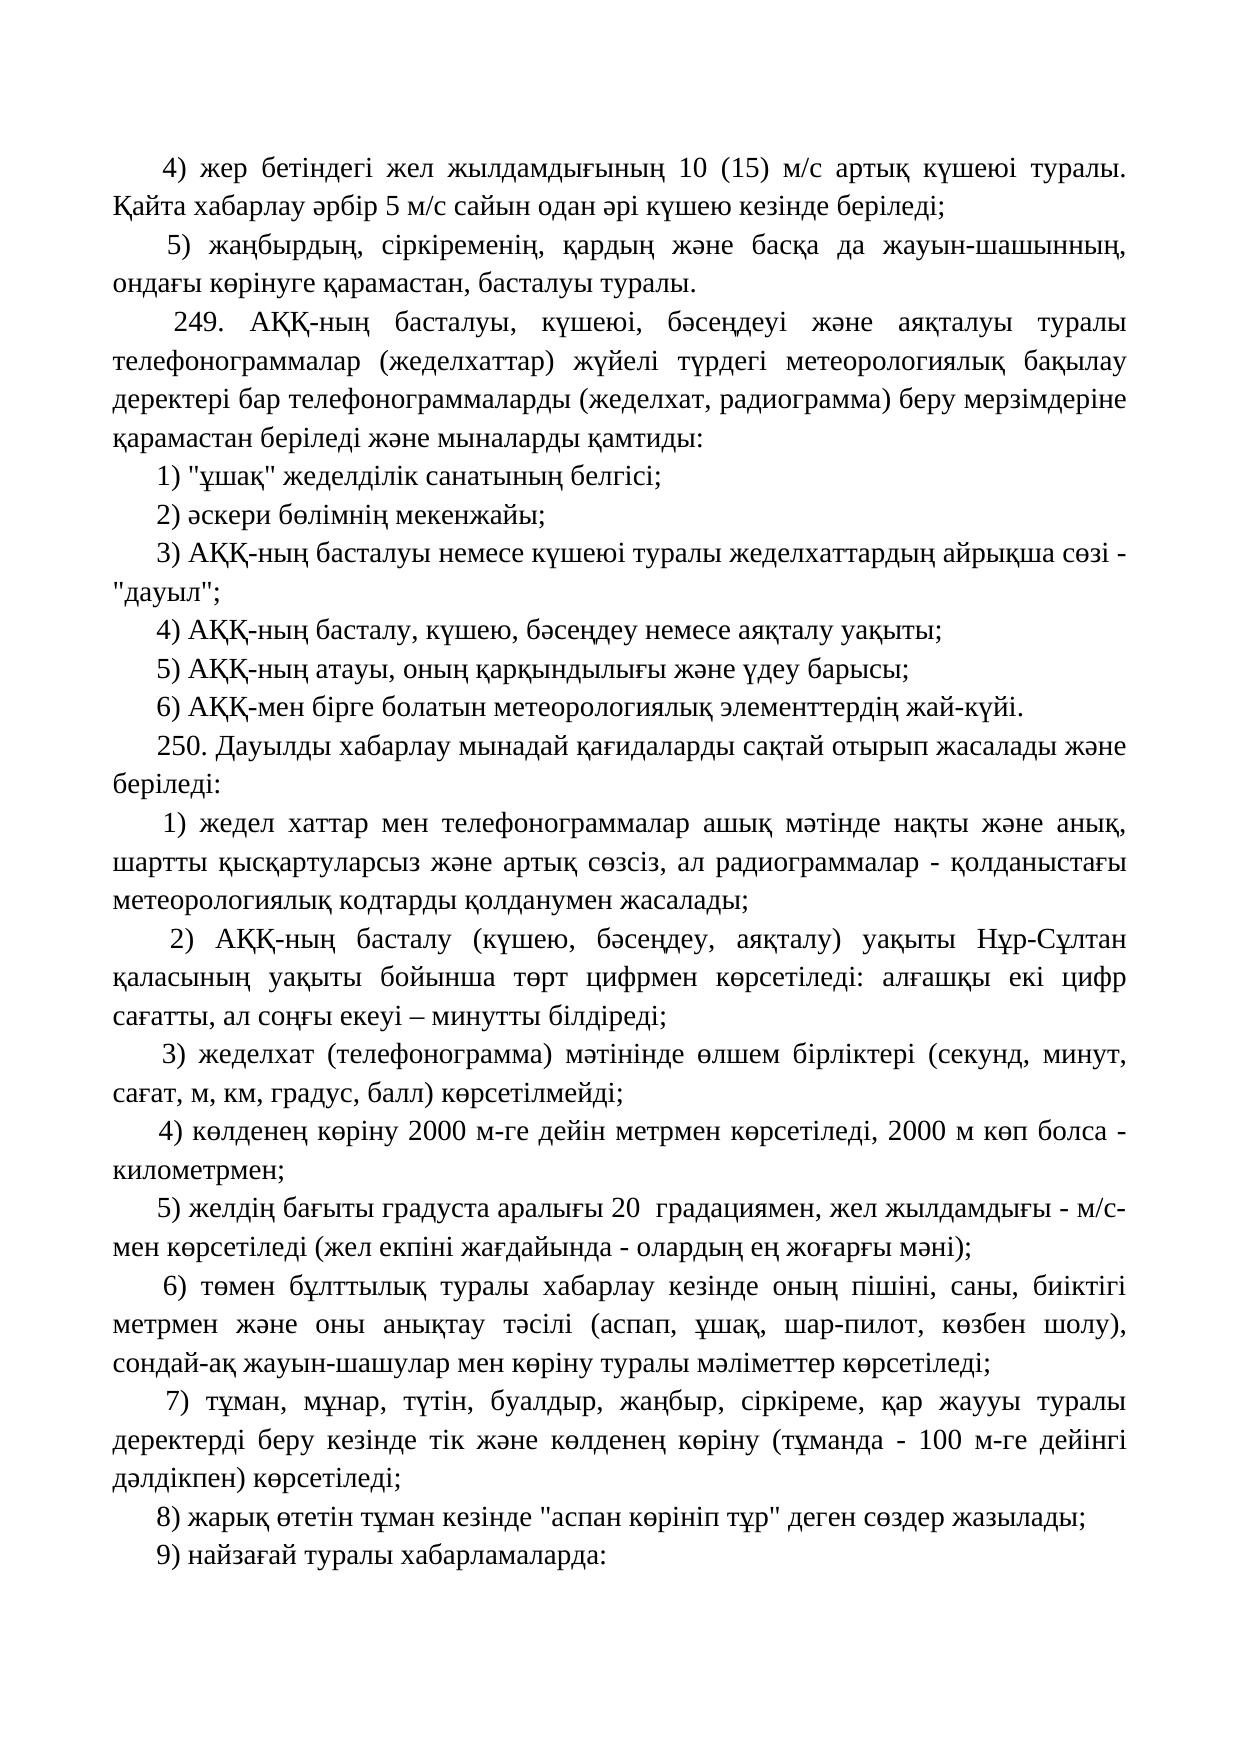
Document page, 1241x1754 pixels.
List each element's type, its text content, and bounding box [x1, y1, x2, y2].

text 4) көлденең көріну 2000 м-ге дейін метрмен көрсетіледі, 2000 м көп болса - километрмен; [112, 1113, 1128, 1186]
text 249. АҚҚ-ның басталуы, күшеюі, бәсеңдеуі және аяқталуы туралы телефонограммалар (жеделхаттар) жүйелі түрдегі метеорологиялық бақылау деректері бар телефонограммаларды (жеделхат, радиограмма) беру мерзімдеріне қарамастан беріледі және мыналарды қамтиды: [112, 304, 1128, 453]
text 3) АҚҚ-ның басталуы немесе күшеюі туралы жеделхаттардың айрықша сөзі - "дауыл"; [112, 535, 1128, 607]
text 6) төмен бұлттылық туралы хабарлау кезінде оның пішіні, саны, биіктігі метрмен және оны анықтау тәсілі (аспап, ұшақ, шар-пилот, көзбен шолу), сондай-ақ жауын-шашулар мен көріну туралы мәліметтер көрсетіледі; [112, 1268, 1128, 1378]
text 4) АҚҚ-ның басталу, күшею, бәсеңдеу немесе аяқталу уақыты; [112, 612, 1128, 646]
text 2) АҚҚ-ның басталу (күшею, бәсеңдеу, аяқталу) уақыты Нұр-Сұлтан қаласының уақыты бойынша төрт цифрмен көрсетіледі: алғашқы екі цифр сағатты, ал соңғы екеуі – минутты білдіреді; [112, 921, 1128, 1031]
text 3) жеделхат (телефонограмма) мәтінінде өлшем бірліктері (секунд, минут, сағат, м, км, градус, балл) көрсетілмейді; [112, 1036, 1128, 1108]
text 1) "ұшақ" жеделділік санатының белгісі; [112, 458, 1128, 492]
text 5) жаңбырдың, сіркіременің, қардың және басқа да жауын-шашынның, ондағы көрінуге қарамастан, басталуы туралы. [112, 227, 1128, 299]
text 1) жедел хаттар мен телефонограммалар ашық мәтінде нақты және анық, шартты қысқартуларсыз және артық сөзсіз, ал радиограммалар - қолданыстағы метеорологиялық кодтарды қолданумен жасалады; [112, 805, 1128, 916]
text 250. Дауылды хабарлау мынадай қағидаларды сақтай отырып жасалады және беріледі: [112, 728, 1128, 800]
text 7) тұман, мұнар, түтін, буалдыр, жаңбыр, сіркіреме, қар жаууы туралы деректерді беру кезінде тік және көлденең көріну (тұманда - 100 м-ге дейінгі дәлдікпен) көрсетіледі; [112, 1383, 1128, 1494]
text 5) АҚҚ-ның атауы, оның қарқындылығы және үдеу барысы; [112, 651, 1128, 684]
text 6) АҚҚ-мен бірге болатын метеорологиялық элементтердің жай-күйі. [112, 689, 1128, 723]
text 9) найзағай туралы хабарламаларда: [112, 1537, 1128, 1571]
text 2) әскери бөлімнің мекенжайы; [112, 497, 1128, 530]
text 4) жер бетіндегі жел жылдамдығының 10 (15) м/с артық күшеюі туралы. Қайта хабарлау әрбір 5 м/с сайын одан әрі күшею кезінде беріледі; [112, 150, 1128, 222]
text 5) желдің бағыты градуста аралығы 20 градациямен, жел жылдамдығы - м/с-мен көрсетіледі (жел екпіні жағдайында - олардың ең жоғарғы мәні); [112, 1191, 1128, 1263]
text 8) жарық өтетін тұман кезінде "аспан көрініп тұр" деген сөздер жазылады; [112, 1499, 1128, 1532]
